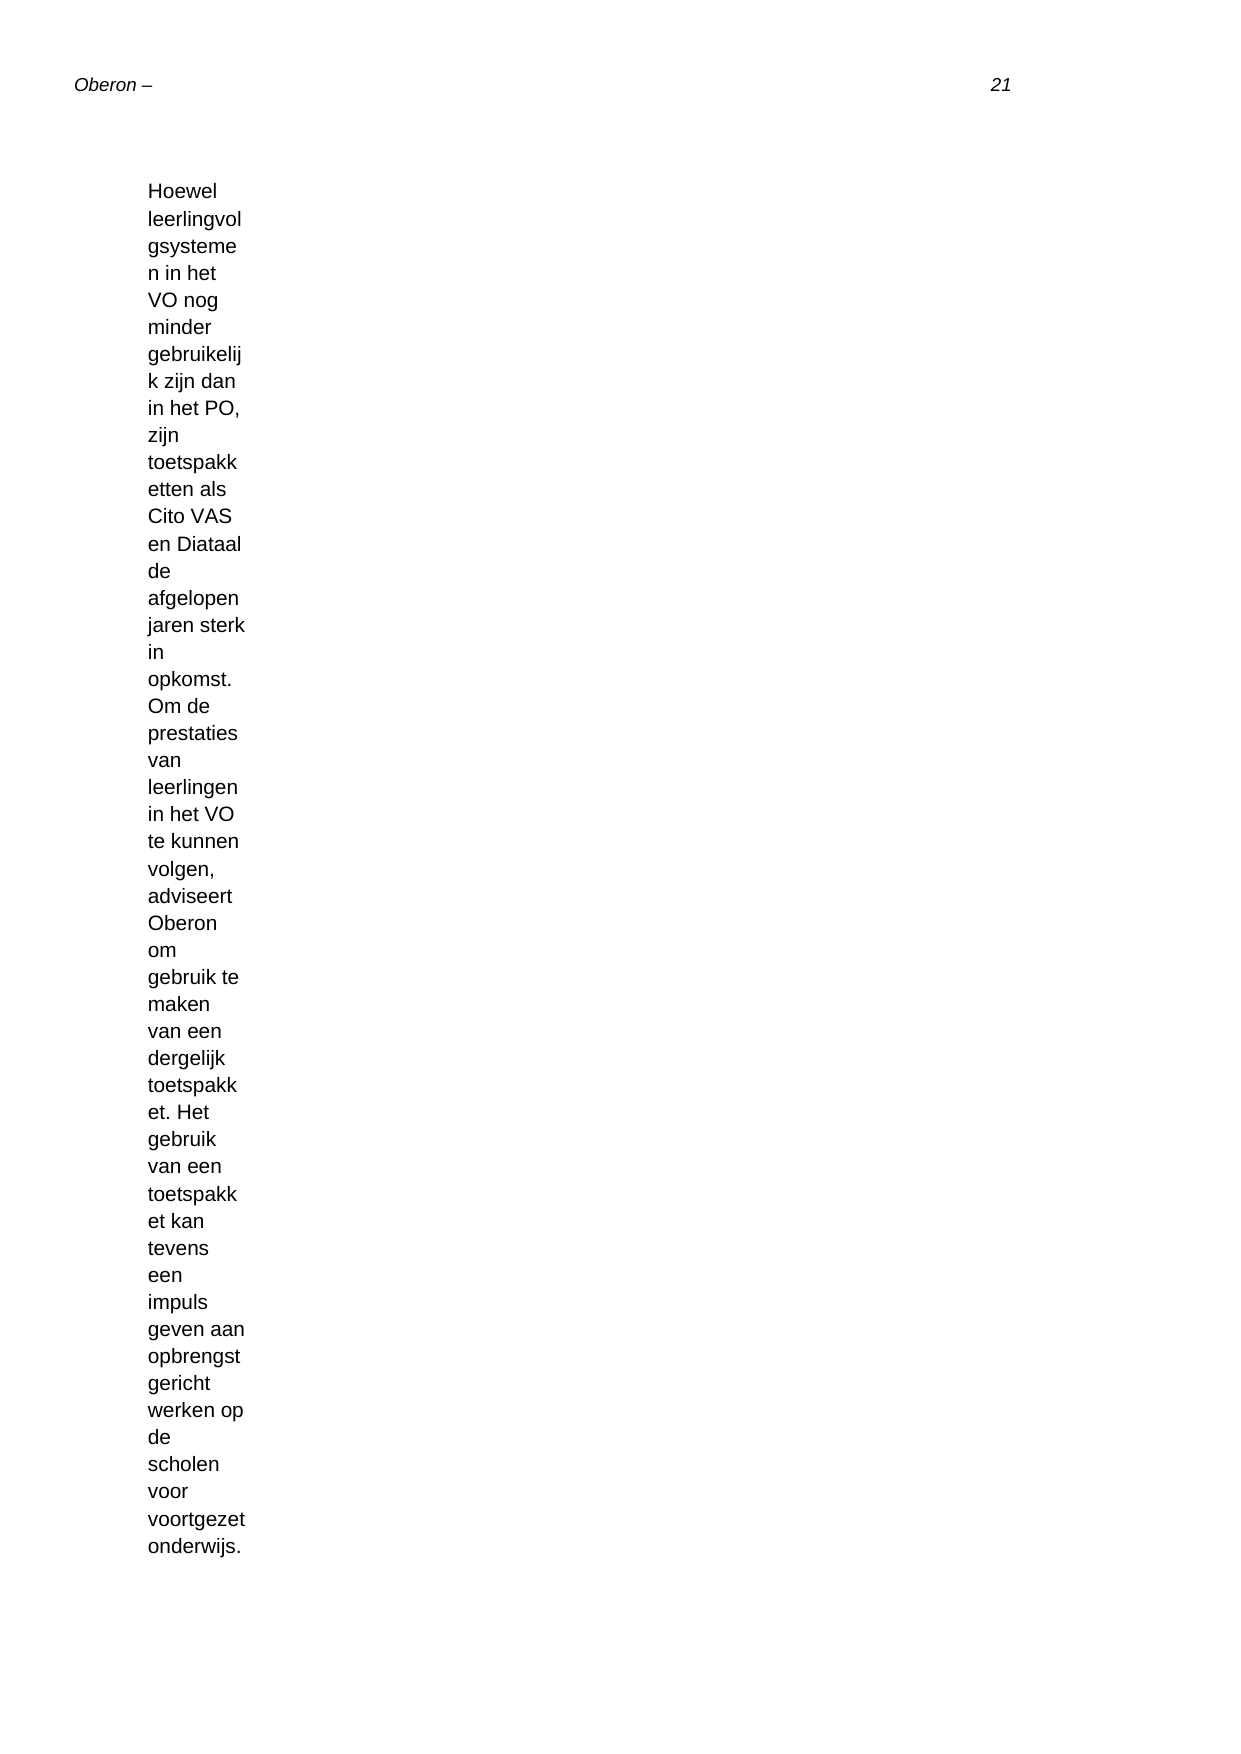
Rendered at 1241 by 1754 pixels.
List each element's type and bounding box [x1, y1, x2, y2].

text [148, 177, 248, 1558]
